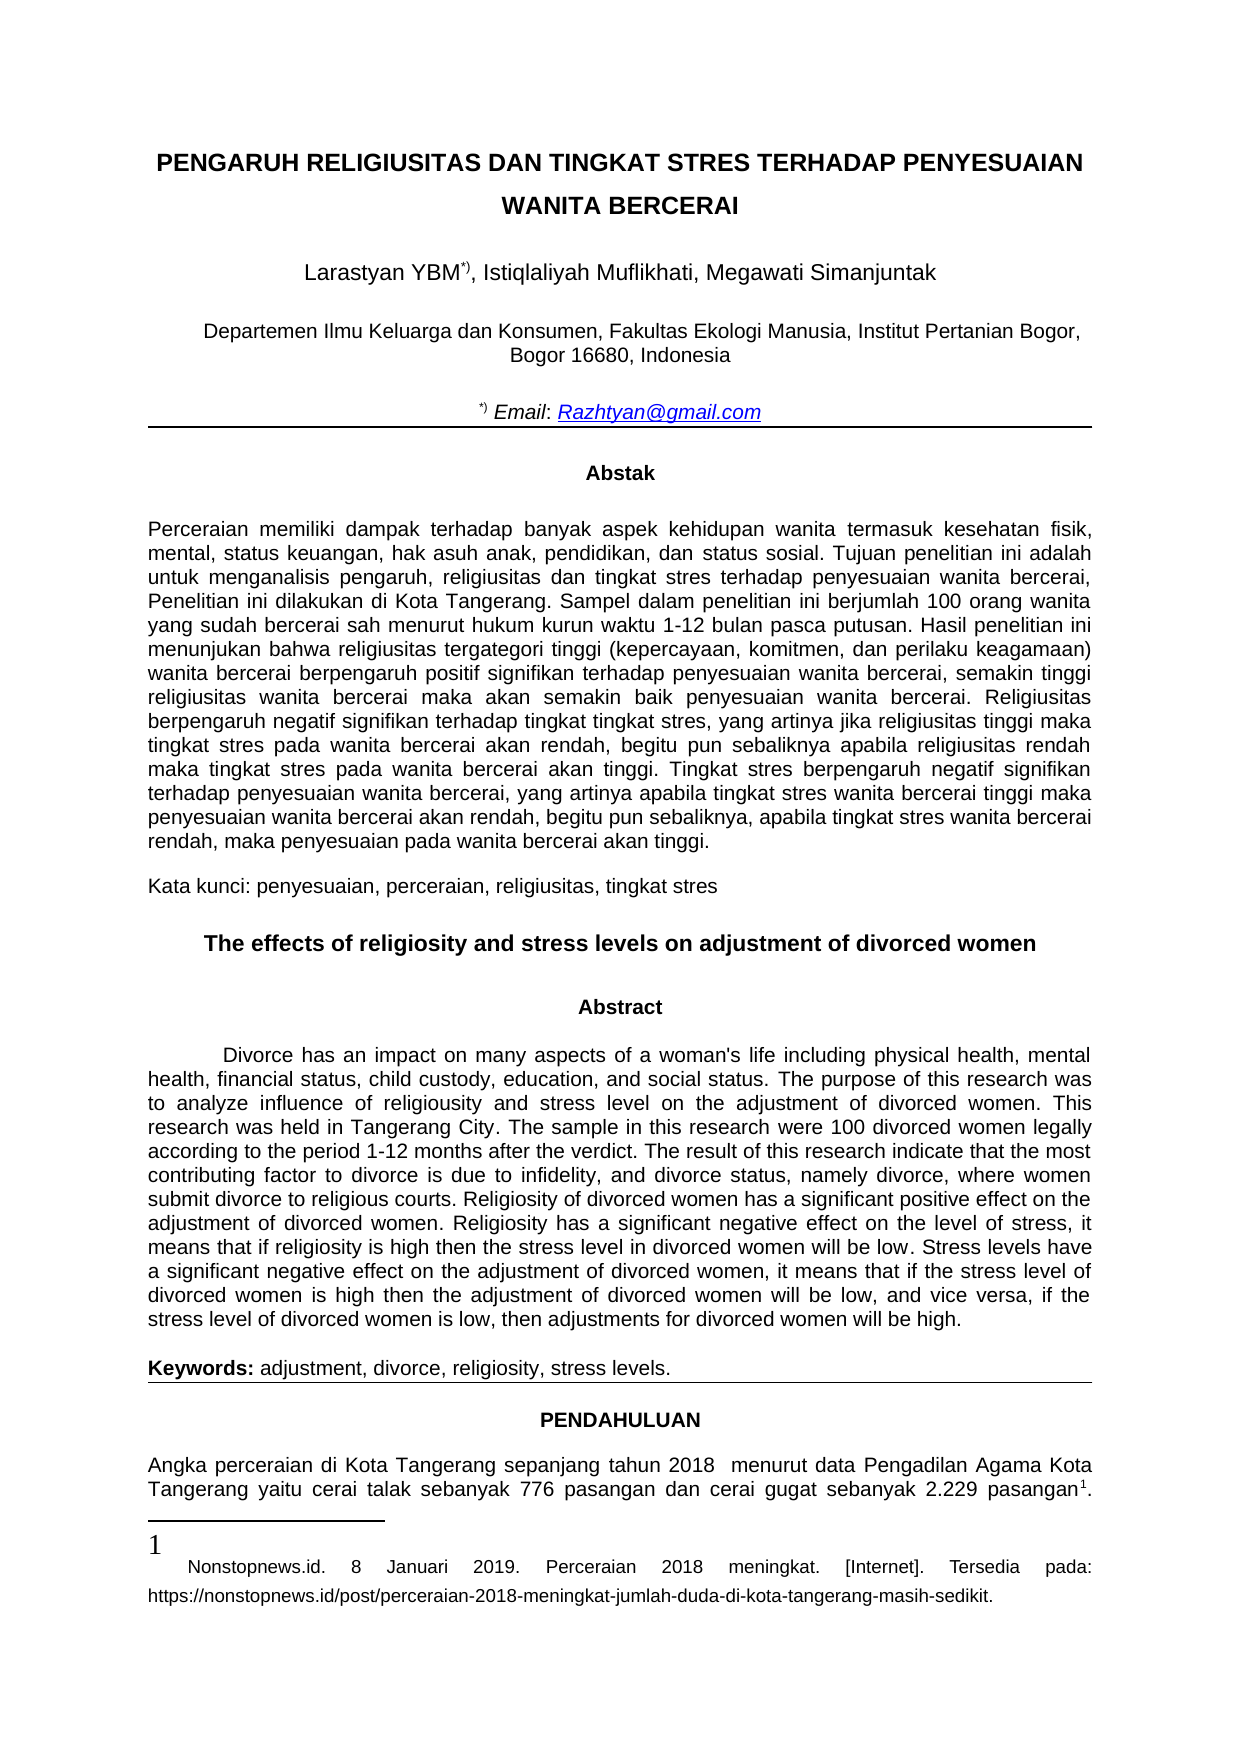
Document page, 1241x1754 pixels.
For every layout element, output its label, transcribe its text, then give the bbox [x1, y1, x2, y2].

text Bogor 16680, Indonesia [148, 343, 1092, 367]
text The effects of religiosity and stress levels on adjustment of divorced women [148, 930, 1092, 957]
text Abstract [148, 995, 1092, 1019]
text Abstak [148, 460, 1092, 484]
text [148, 1453, 1092, 1501]
text Departemen Ilmu Keluarga dan Konsumen, Fakultas Ekologi Manusia, Institut Pertanian Bogor, [148, 319, 1137, 343]
text PENGARUH RELIGIUSITAS DAN TINGKAT STRES TERHADAP PENYESUAIAN WANITA BERCERAI [148, 148, 1092, 219]
text *) Email: Razhtyan@gmail.com [148, 400, 1092, 426]
text Kata kunci: penyesuaian, perceraian, religiusitas, tingkat stres [148, 873, 1092, 897]
text Keywords: adjustment, divorce, religiosity, stress levels. [148, 1356, 1092, 1382]
text Larastyan YBM*), Istiqlaliyah Muflikhati, Megawati Simanjuntak [148, 259, 1092, 285]
text Divorce has an impact on many aspects of a woman's life including physical health, mental health, financial status, child custody, education, and social status. The purpose of this research was to analyze influence of religiousity and stress level on the adjustment of divorced women. This research was held in Tangerang City. The sample in this research were 100 divorced women legally according to the period 1-12 months after the verdict. The result of this research indicate that the most contributing factor to divorce is due to infidelity, and divorce status, namely divorce, where women submit divorce to religious courts. Religiosity of divorced women has a significant positive effect on the adjustment of divorced women. Religiosity has a significant negative effect on the level of stress, it means that if religiosity is high then the stress level in divorced women will be low. Stress levels have a significant negative effect on the adjustment of divorced women, it means that if the stress level of divorced women is high then the adjustment of divorced women will be low, and vice versa, if the stress level of divorced women is low, then adjustments for divorced women will be high. [148, 1043, 1092, 1331]
text PENDAHULUAN [148, 1408, 1092, 1432]
text Perceraian memiliki dampak terhadap banyak aspek kehidupan wanita termasuk kesehatan fisik, mental, status keuangan, hak asuh anak, pendidikan, dan status sosial. Tujuan penelitian ini adalah untuk menganalisis pengaruh, religiusitas dan tingkat stres terhadap penyesuaian wanita bercerai, Penelitian ini dilakukan di Kota Tangerang. Sampel dalam penelitian ini berjumlah 100 orang wanita yang sudah bercerai sah menurut hukum kurun waktu 1-12 bulan pasca putusan. Hasil penelitian ini menunjukan bahwa religiusitas tergategori tinggi (kepercayaan, komitmen, dan perilaku keagamaan) wanita bercerai berpengaruh positif signifikan terhadap penyesuaian wanita bercerai, semakin tinggi religiusitas wanita bercerai maka akan semakin baik penyesuaian wanita bercerai. Religiusitas berpengaruh negatif signifikan terhadap tingkat tingkat stres, yang artinya jika religiusitas tinggi maka tingkat stres pada wanita bercerai akan rendah, begitu pun sebaliknya apabila religiusitas rendah maka tingkat stres pada wanita bercerai akan tinggi. Tingkat stres berpengaruh negatif signifikan terhadap penyesuaian wanita bercerai, yang artinya apabila tingkat stres wanita bercerai tinggi maka penyesuaian wanita bercerai akan rendah, begitu pun sebaliknya, apabila tingkat stres wanita bercerai rendah, maka penyesuaian pada wanita bercerai akan tinggi. [148, 517, 1092, 853]
